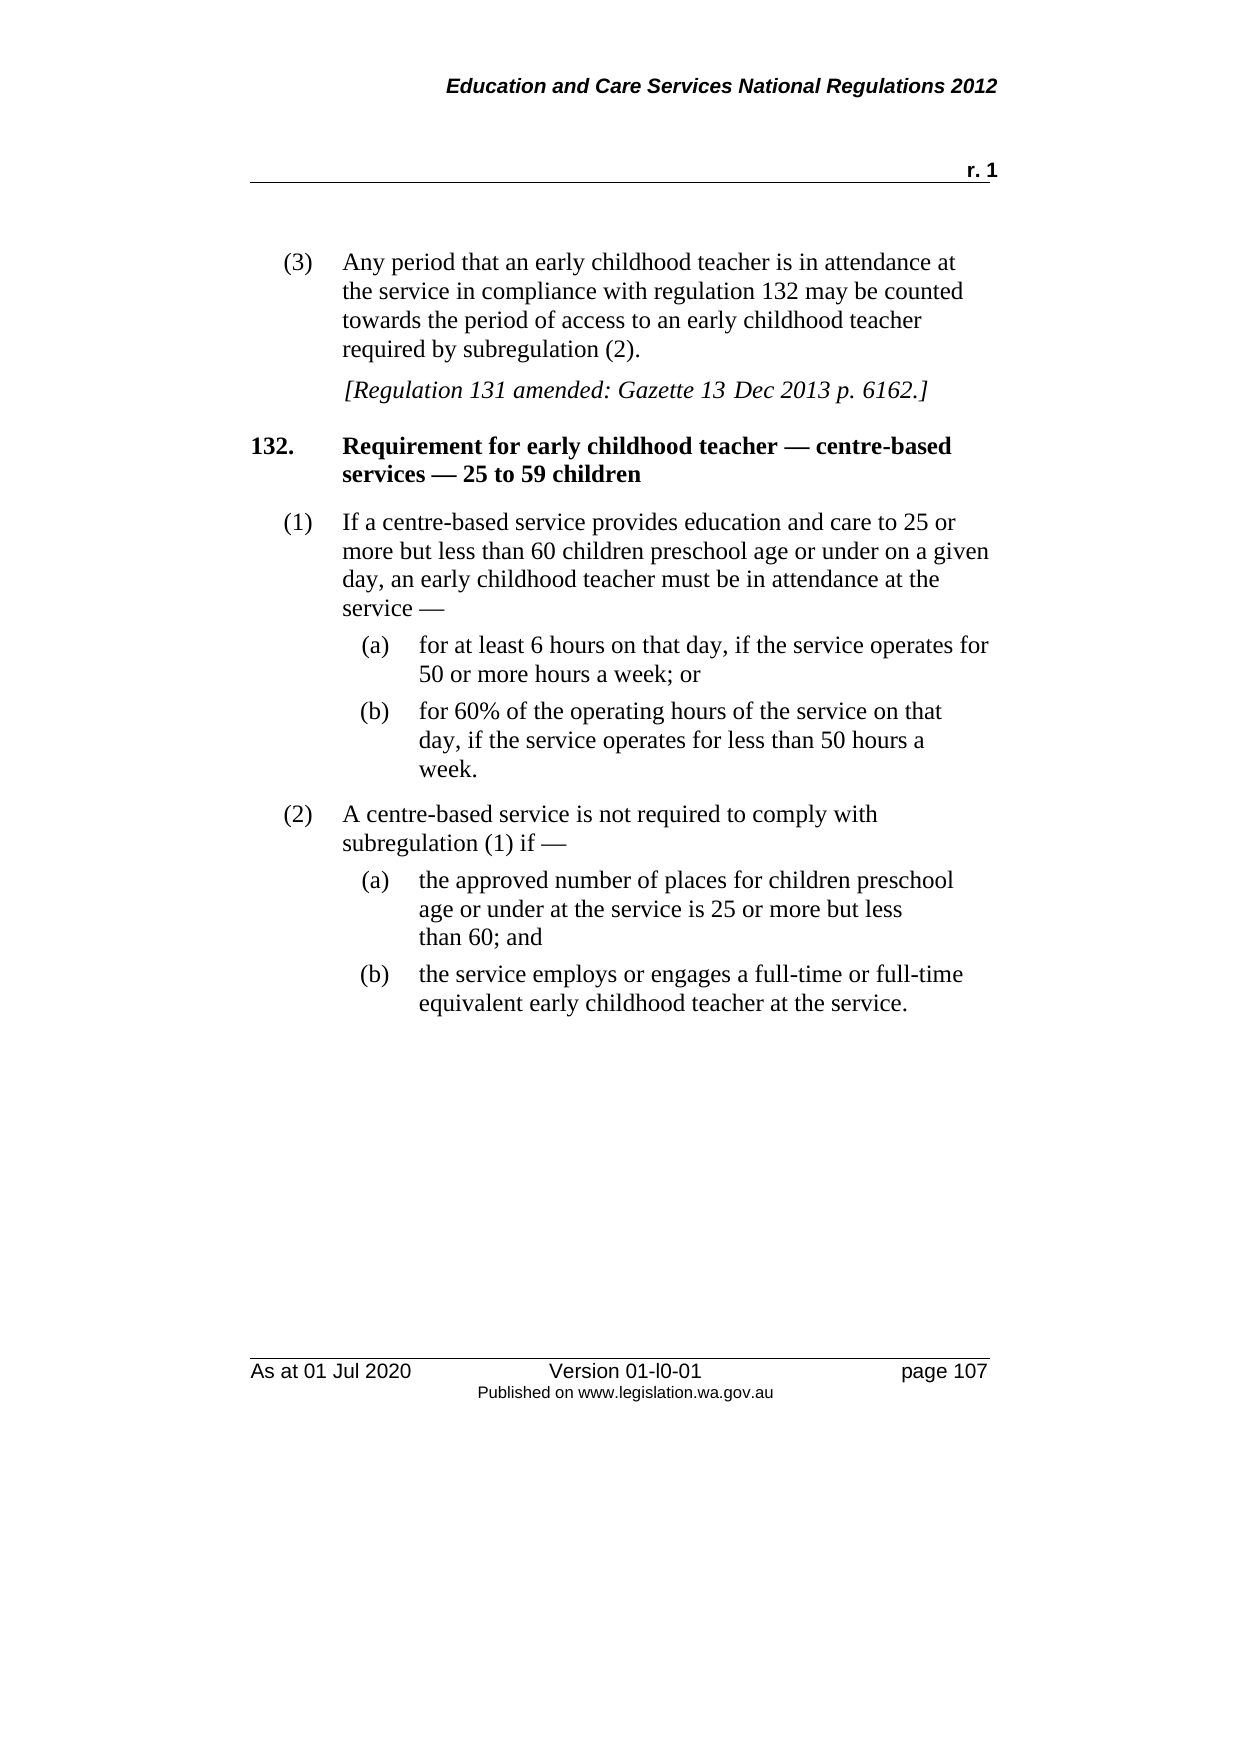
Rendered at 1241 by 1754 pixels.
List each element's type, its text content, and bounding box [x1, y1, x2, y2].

text (3) Any period that an early childhood teacher is in attendance at the service in compliance with regulation 132 may be counted towards the period of access to an early childhood teacher required by subregulation (2). [250, 247, 990, 362]
text (2) A centre-based service is not required to comply with subregulation (1) if — [250, 799, 990, 857]
text (1) If a centre-based service provides education and care to 25 or more but less than 60 children preschool age or under on a given day, an early childhood teacher must be in attendance at the service — [250, 507, 990, 622]
text (b) the service employs or engages a full-time or full-time equivalent early childhood teacher at the service. [250, 959, 990, 1017]
text (a) for at least 6 hours on that day, if the service operates for 50 or more hours a week; or [250, 630, 990, 688]
text (a) the approved number of places for children preschool age or under at the service is 25 or more but less than 60; and [250, 865, 990, 951]
subtitle 132. Requirement for early childhood teacher — centre-based services — 25 to 59 children [250, 431, 990, 488]
text [Regulation 131 amended: Gazette 13 Dec 2013 p. 6162.] [250, 375, 990, 404]
text (b) for 60% of the operating hours of the service on that day, if the service operates for less than 50 hours a week. [250, 696, 990, 782]
